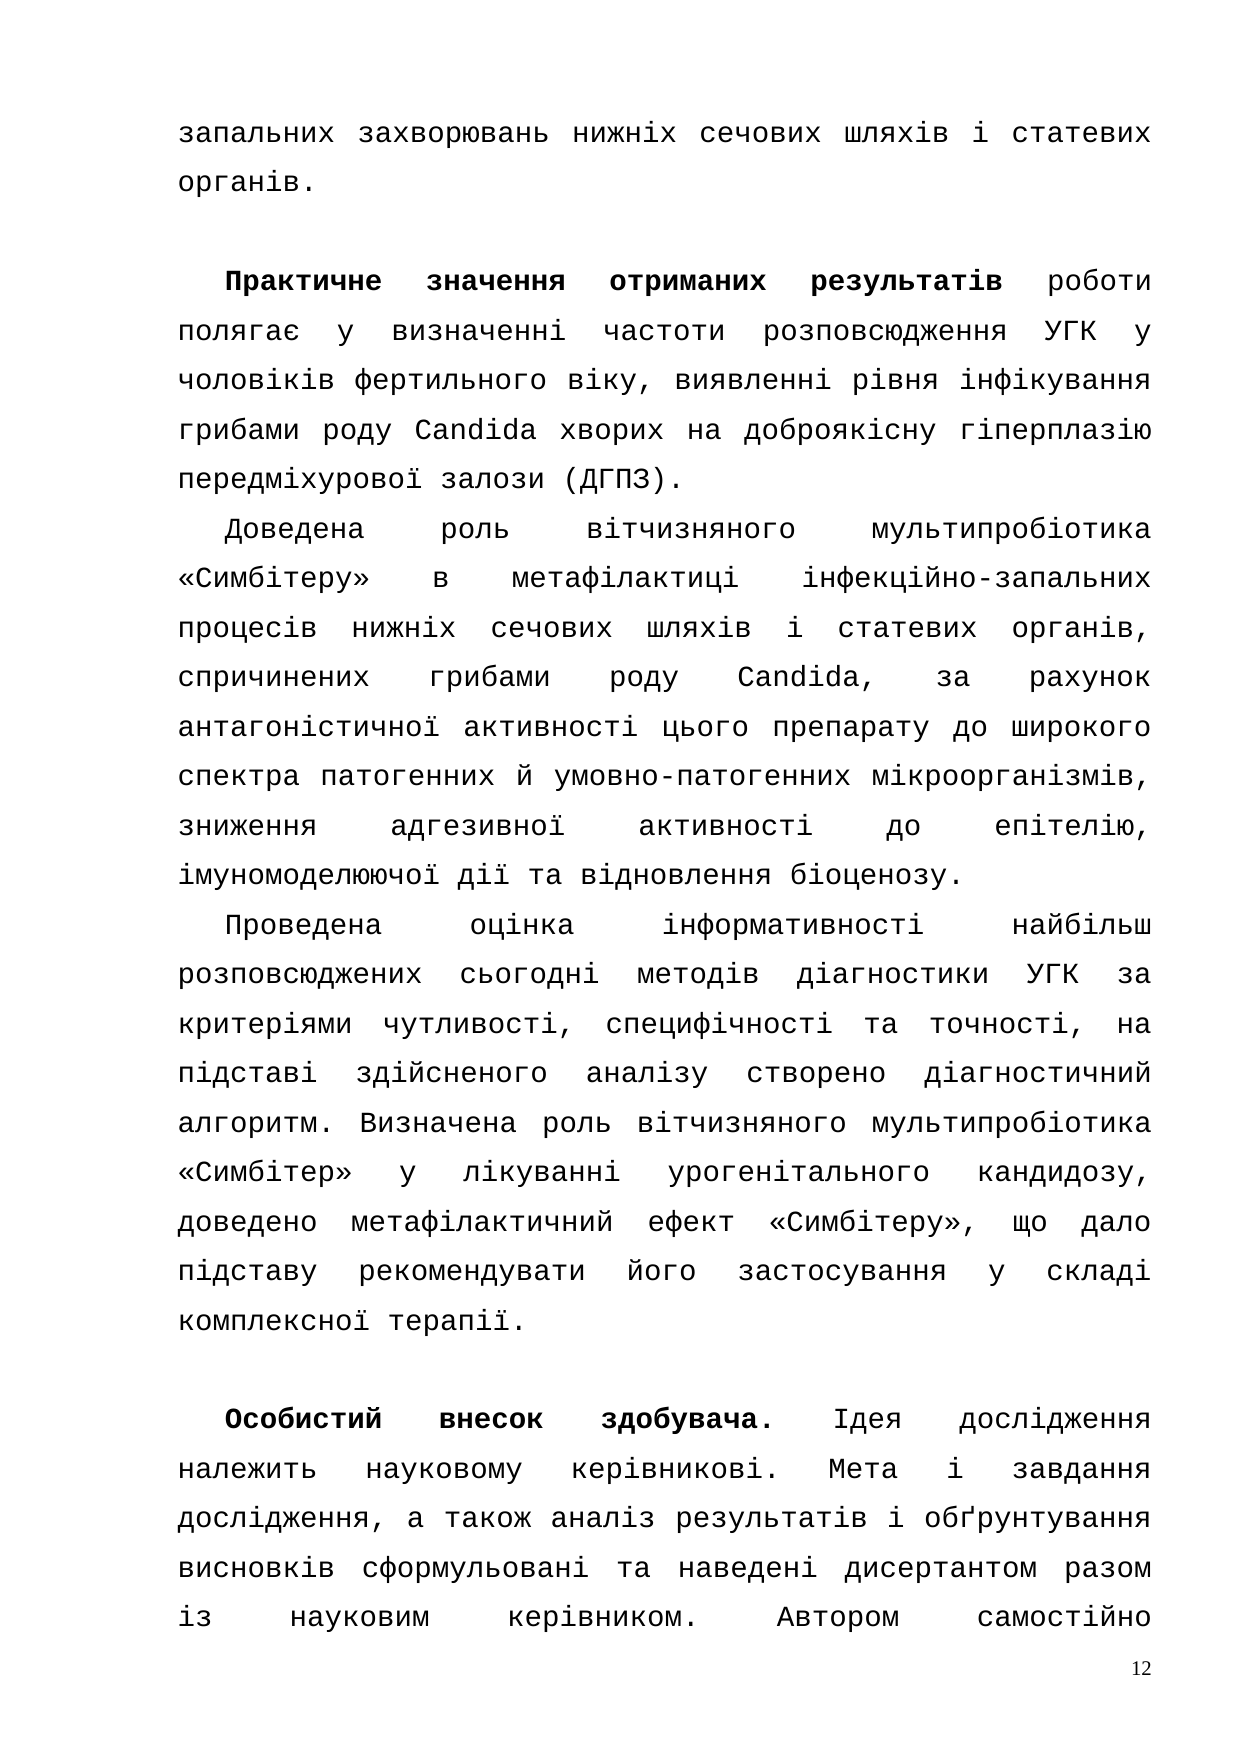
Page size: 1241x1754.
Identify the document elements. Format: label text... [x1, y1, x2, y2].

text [177, 118, 1152, 201]
text Доведена роль вітчизняного мультипробіотика «Симбітеру» в метафілактиці інфекційно-запальних процесів нижніх сечових шляхів і статевих органів, спричинених грибами роду Candida, за рахунок антагоністичної активності цього препарату до широкого спектра патогенних й умовно-патогенних мікроорганізмів, зниження адгезивної активності до епітелію, імуномоделюючої дії та відновлення біоценозу. [177, 514, 1152, 893]
text Практичне значення отриманих результатів роботи полягає у визначенні частоти розповсюдження УГК у чоловіків фертильного віку, виявленні рівня інфікування грибами роду Candida хворих на доброякісну гіперплазію передміхурової залози (ДГПЗ). [177, 267, 1152, 497]
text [177, 1404, 1152, 1636]
text Проведена оцінка інформативності найбільш розповсюджених сьогодні методів діагностики УГК за критеріями чутливості, специфічності та точності, на підставі здійсненого аналізу створено діагностичний алгоритм. Визначена роль вітчизняного мультипробіотика «Симбітер» у лікуванні урогенітального кандидозу, доведено метафілактичний ефект «Симбітеру», що дало підставу рекомендувати його застосування у складі комплексної терапії. [177, 910, 1152, 1339]
